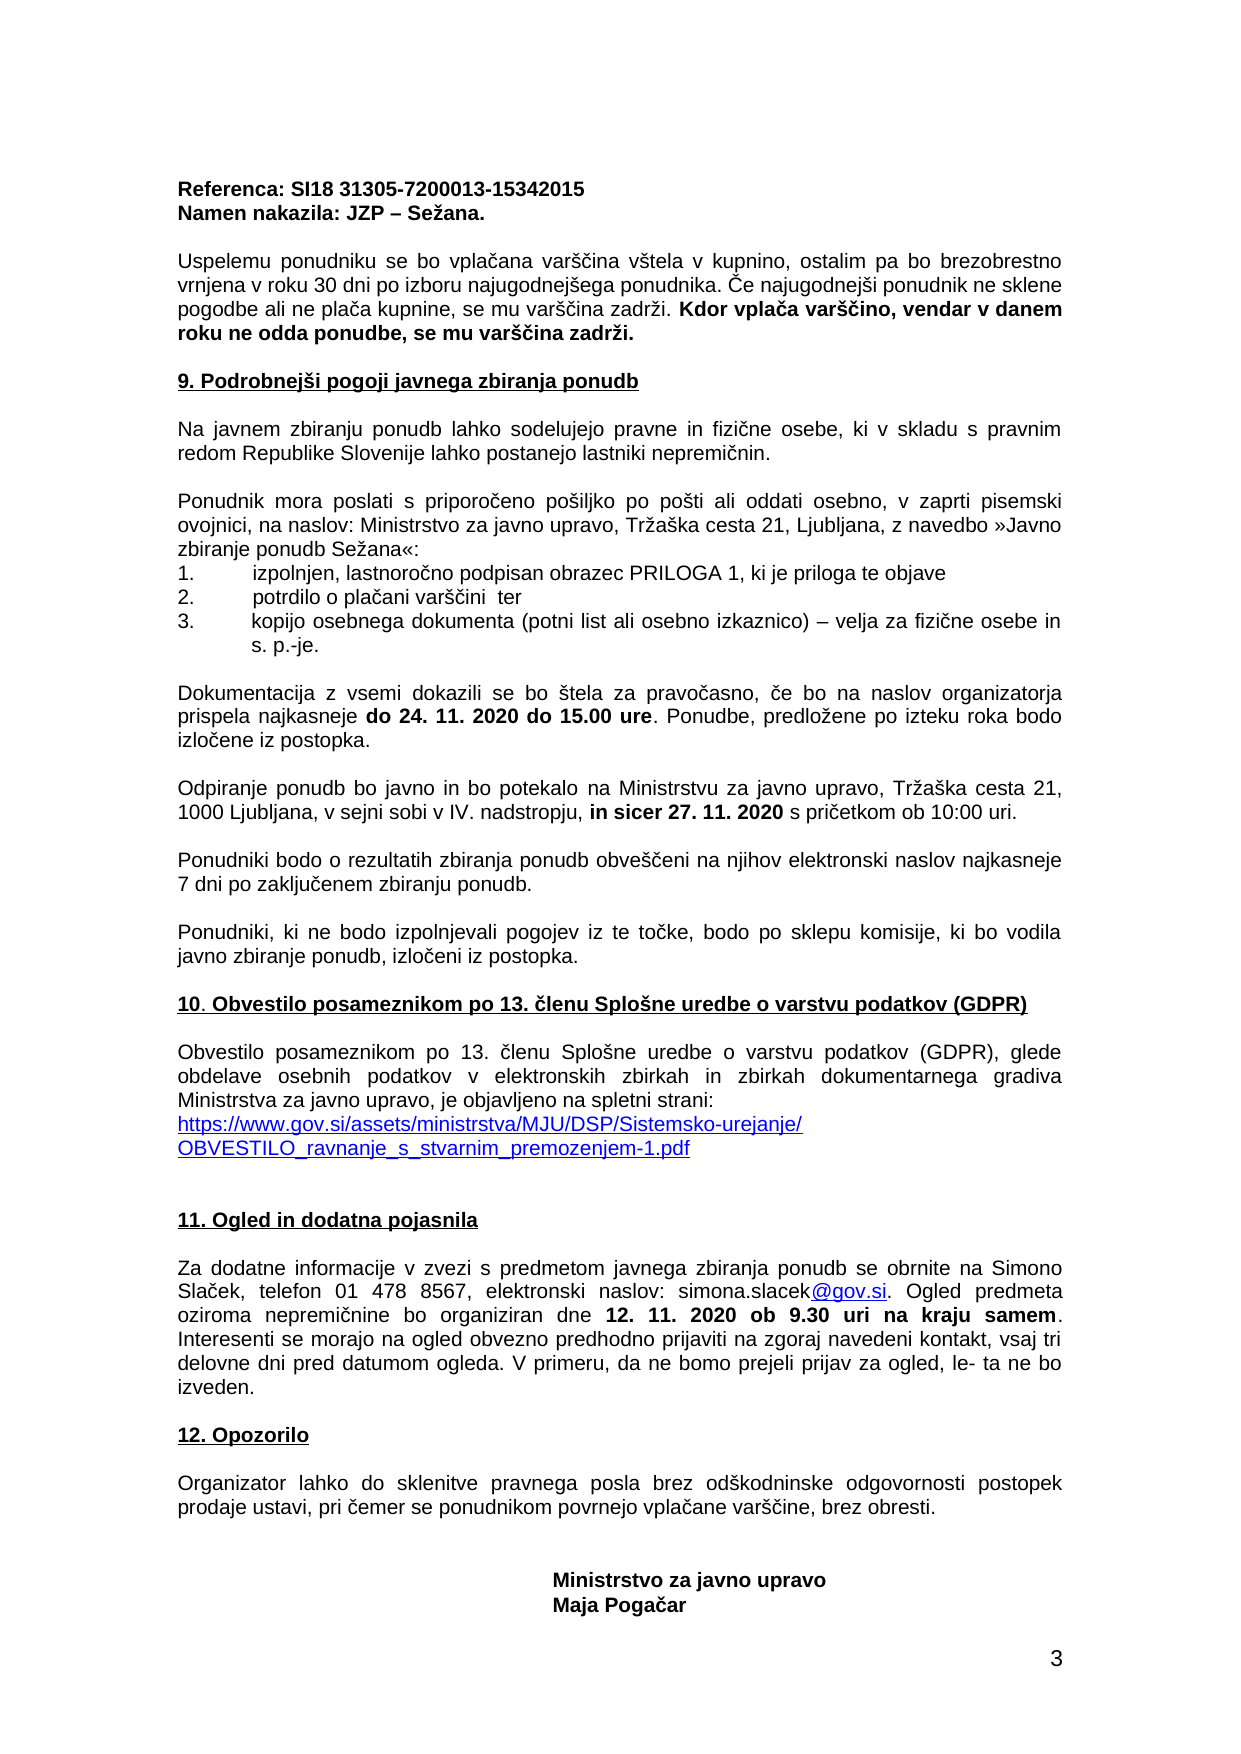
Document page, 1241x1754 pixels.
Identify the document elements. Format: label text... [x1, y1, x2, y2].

text Organizator lahko do sklenitve pravnega posla brez odškodninske odgovornosti postopek prodaje ustavi, pri čemer se ponudnikom povrnejo vplačane varščine, brez obresti. [177, 1471, 1063, 1519]
list kopijo osebnega dokumenta (potni list ali osebno izkaznico) – velja za fizične osebe in s. p.-je. [177, 608, 1063, 656]
text Ministrstvo za javno upravo [177, 1568, 1063, 1593]
text Namen nakazila: JZP – Sežana. [177, 201, 1063, 225]
text Na javnem zbiranju ponudb lahko sodelujejo pravne in fizične osebe, ki v skladu s pravnim redom Republike Slovenije lahko postanejo lastniki nepremičnin. [177, 417, 1063, 465]
list izpolnjen, lastnoročno podpisan obrazec PRILOGA 1, ki je priloga te objave [177, 561, 1063, 584]
text Referenca: SI18 31305-7200013-15342015 [177, 177, 1063, 201]
text Obvestilo posameznikom po 13. členu Splošne uredbe o varstvu podatkov (GDPR), glede obdelave osebnih podatkov v elektronskih zbirkah in zbirkah dokumentarnega gradiva Ministrstva za javno upravo, je objavljeno na spletni strani: [177, 1040, 1063, 1112]
text 12. Opozorilo [177, 1423, 1063, 1447]
text Dokumentacija z vsemi dokazili se bo štela za pravočasno, če bo na naslov organizatorja prispela najkasneje do 24. 11. 2020 do 15.00 ure. Ponudbe, predložene po izteku roka bodo izločene iz postopka. [177, 680, 1063, 752]
text Ponudnik mora poslati s priporočeno pošiljko po pošti ali oddati osebno, v zaprti pisemski ovojnici, na naslov: Ministrstvo za javno upravo, Tržaška cesta 21, Ljubljana, z navedbo »Javno zbiranje ponudb Sežana«: [177, 489, 1063, 561]
list potrdilo o plačani varščini ter [177, 584, 1063, 608]
text 10. Obvestilo posameznikom po 13. členu Splošne uredbe o varstvu podatkov (GDPR) [177, 992, 1063, 1016]
text 11. Ogled in dodatna pojasnila [177, 1207, 1063, 1231]
text 9. Podrobnejši pogoji javnega zbiranja ponudb [177, 369, 1063, 393]
text Odpiranje ponudb bo javno in bo potekalo na Ministrstvu za javno upravo, Tržaška cesta 21, 1000 Ljubljana, v sejni sobi v IV. nadstropju, in sicer 27. 11. 2020 s pričetkom ob 10:00 uri. [177, 776, 1063, 824]
text Ponudniki bodo o rezultatih zbiranja ponudb obveščeni na njihov elektronski naslov najkasneje 7 dni po zaključenem zbiranju ponudb. [177, 848, 1063, 896]
text Za dodatne informacije v zvezi s predmetom javnega zbiranja ponudb se obrnite na Simono Slaček, telefon 01 478 8567, elektronski naslov: simona.slacek@gov.si. Ogled predmeta oziroma nepremičnine bo organiziran dne 12. 11. 2020 ob 9.30 uri na kraju samem. Interesenti se morajo na ogled obvezno predhodno prijaviti na zgoraj navedeni kontakt, vsaj tri delovne dni pred datumom ogleda. V primeru, da ne bomo prejeli prijav za ogled, le- ta ne bo izveden. [177, 1255, 1063, 1399]
text Ponudniki, ki ne bodo izpolnjevali pogojev iz te točke, bodo po sklepu komisije, ki bo vodila javno zbiranje ponudb, izločeni iz postopka. [177, 920, 1063, 968]
text Uspelemu ponudniku se bo vplačana varščina vštela v kupnino, ostalim pa bo brezobrestno vrnjena v roku 30 dni po izboru najugodnejšega ponudnika. Če najugodnejši ponudnik ne sklene pogodbe ali ne plača kupnine, se mu varščina zadrži. Kdor vplača varščino, vendar v danem roku ne odda ponudbe, se mu varščina zadrži. [177, 249, 1063, 345]
text https://www.gov.si/assets/ministrstva/MJU/DSP/Sistemsko-urejanje/OBVESTILO_ravnanje_s_stvarnim_premozenjem-1.pdf [177, 1112, 1063, 1159]
text Maja Pogačar [477, 1593, 1063, 1618]
